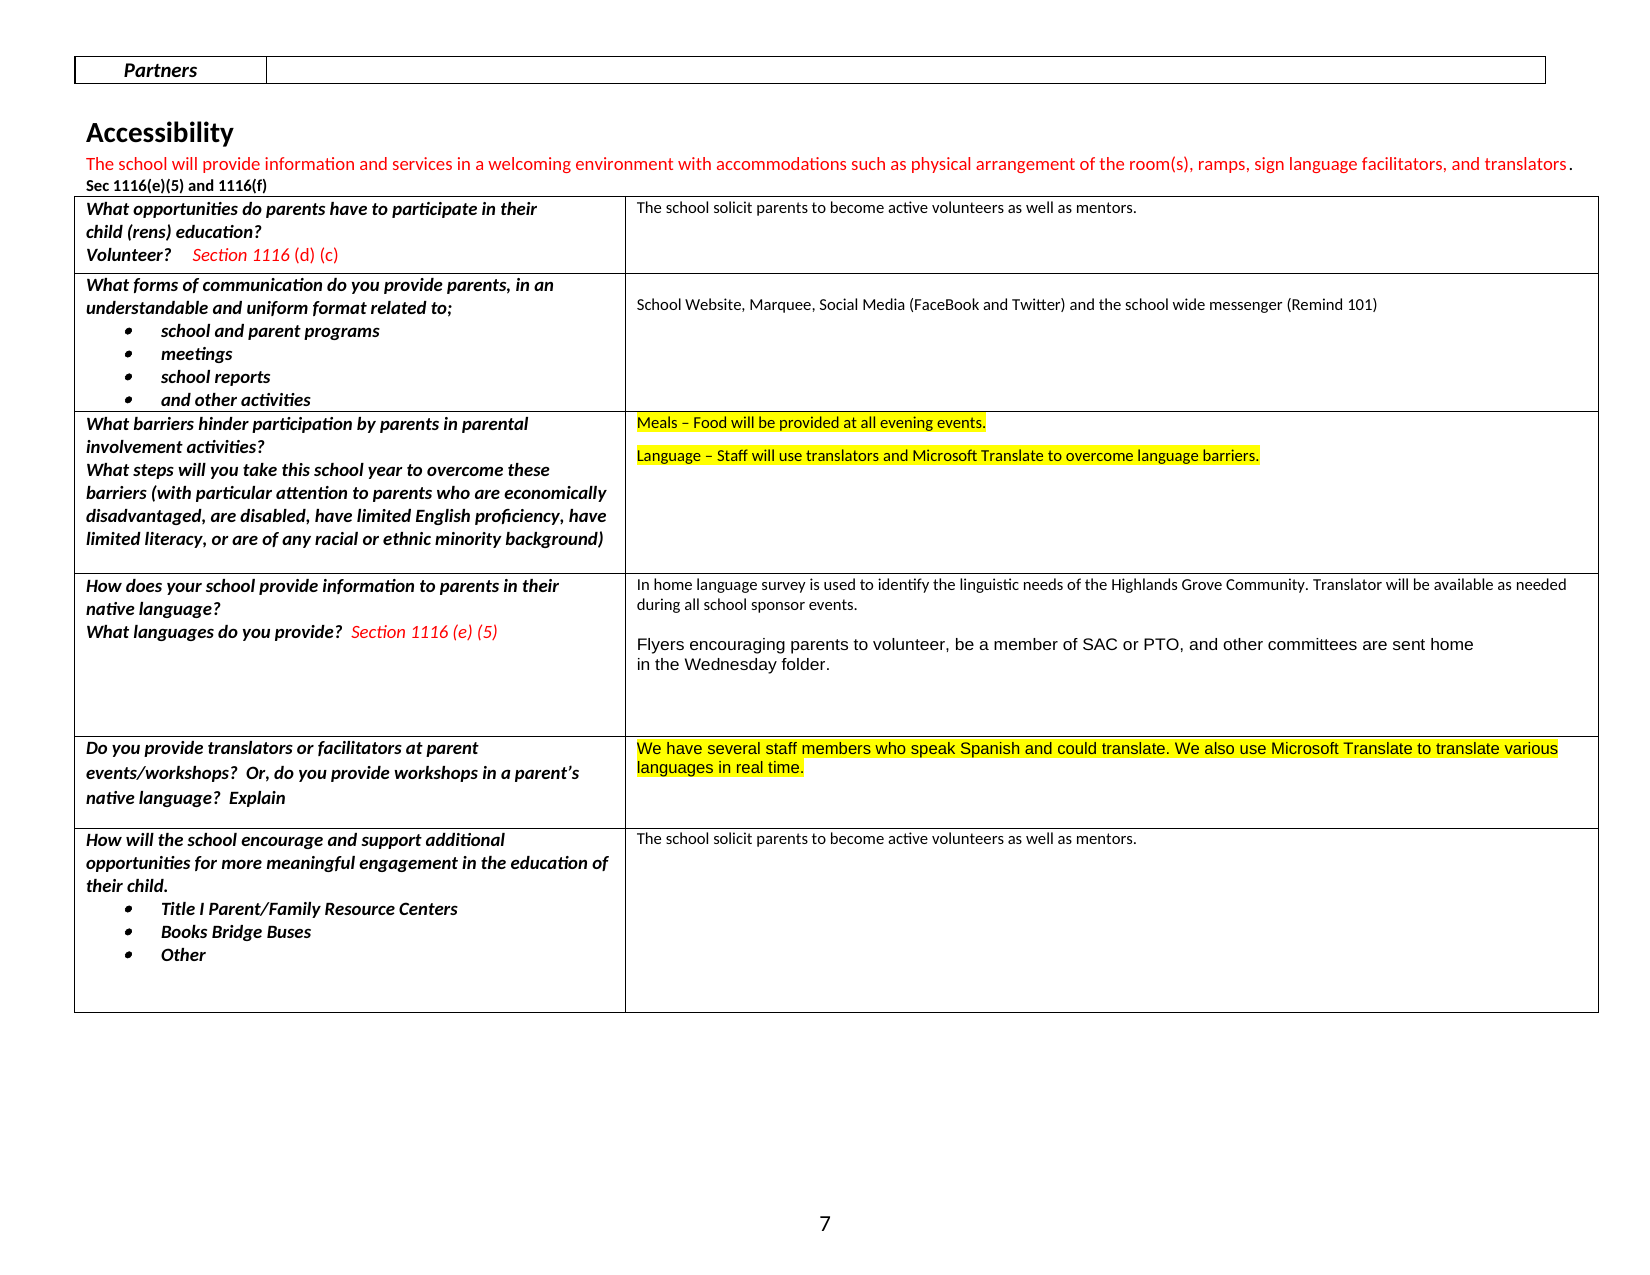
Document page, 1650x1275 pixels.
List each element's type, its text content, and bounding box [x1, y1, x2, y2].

table_cell How will the school encourage and support additional opportunities for more meaningful engagement in the education of their child. Title I Parent/Family Resource Centers Books Bridge Buses Other [75, 829, 625, 1012]
table_cell The school will provide information and services in a welcoming environment with accommodations such as physical arrangement of the room(s), ramps, sign language facilitators, and translators. Sec 1116(e)(5) and 1116(f) [75, 153, 1598, 196]
table_cell The school solicit parents to become active volunteers as well as mentors. [626, 829, 1598, 1012]
table_cell We have several staff members who speak Spanish and could translate. We also use Microsoft Translate to translate various languages in real time. [626, 737, 1598, 828]
table_cell What barriers hinder participation by parents in parental involvement activities? What steps will you take this school year to overcome these barriers (with particular attention to parents who are economically disadvantaged, are disabled, have limited English proficiency, have limited literacy, or are of any racial or ethnic minority background) [75, 412, 625, 573]
table_cell School Website, Marquee, Social Media (FaceBook and Twitter) and the school wide messenger (Remind 101) [626, 274, 1598, 411]
table_cell Business Partners [76, 57, 266, 83]
table_cell In home language survey is used to identify the linguistic needs of the Highlands Grove Community. Translator will be available as needed during all school sponsor events. Flyers encouraging parents to volunteer, be a member of SAC or PTO, and other committees are sent home in the Wednesday folder. [626, 574, 1598, 736]
table_header Accessibility [75, 114, 1598, 153]
table_cell What forms of communication do you provide parents, in an understandable and uniform format related to; school and parent programs meetings school reports and other activities [75, 274, 625, 411]
table_cell What opportunities do parents have to participate in their child (rens) education? Volunteer? Section 1116 (d) (c) [75, 197, 625, 273]
table_cell [267, 57, 1545, 83]
table_cell How does your school provide information to parents in their native language? What languages do you provide? Section 1116 (e) (5) [75, 574, 625, 736]
table_cell Meals – Food will be provided at all evening events. Language – Staff will use translators and Microsoft Translate to overcome language barriers. [626, 412, 1598, 573]
table_cell Do you provide translators or facilitators at parent events/workshops? Or, do you provide workshops in a parent’s native language? Explain [75, 737, 625, 828]
table_cell The school solicit parents to become active volunteers as well as mentors. [626, 197, 1598, 273]
